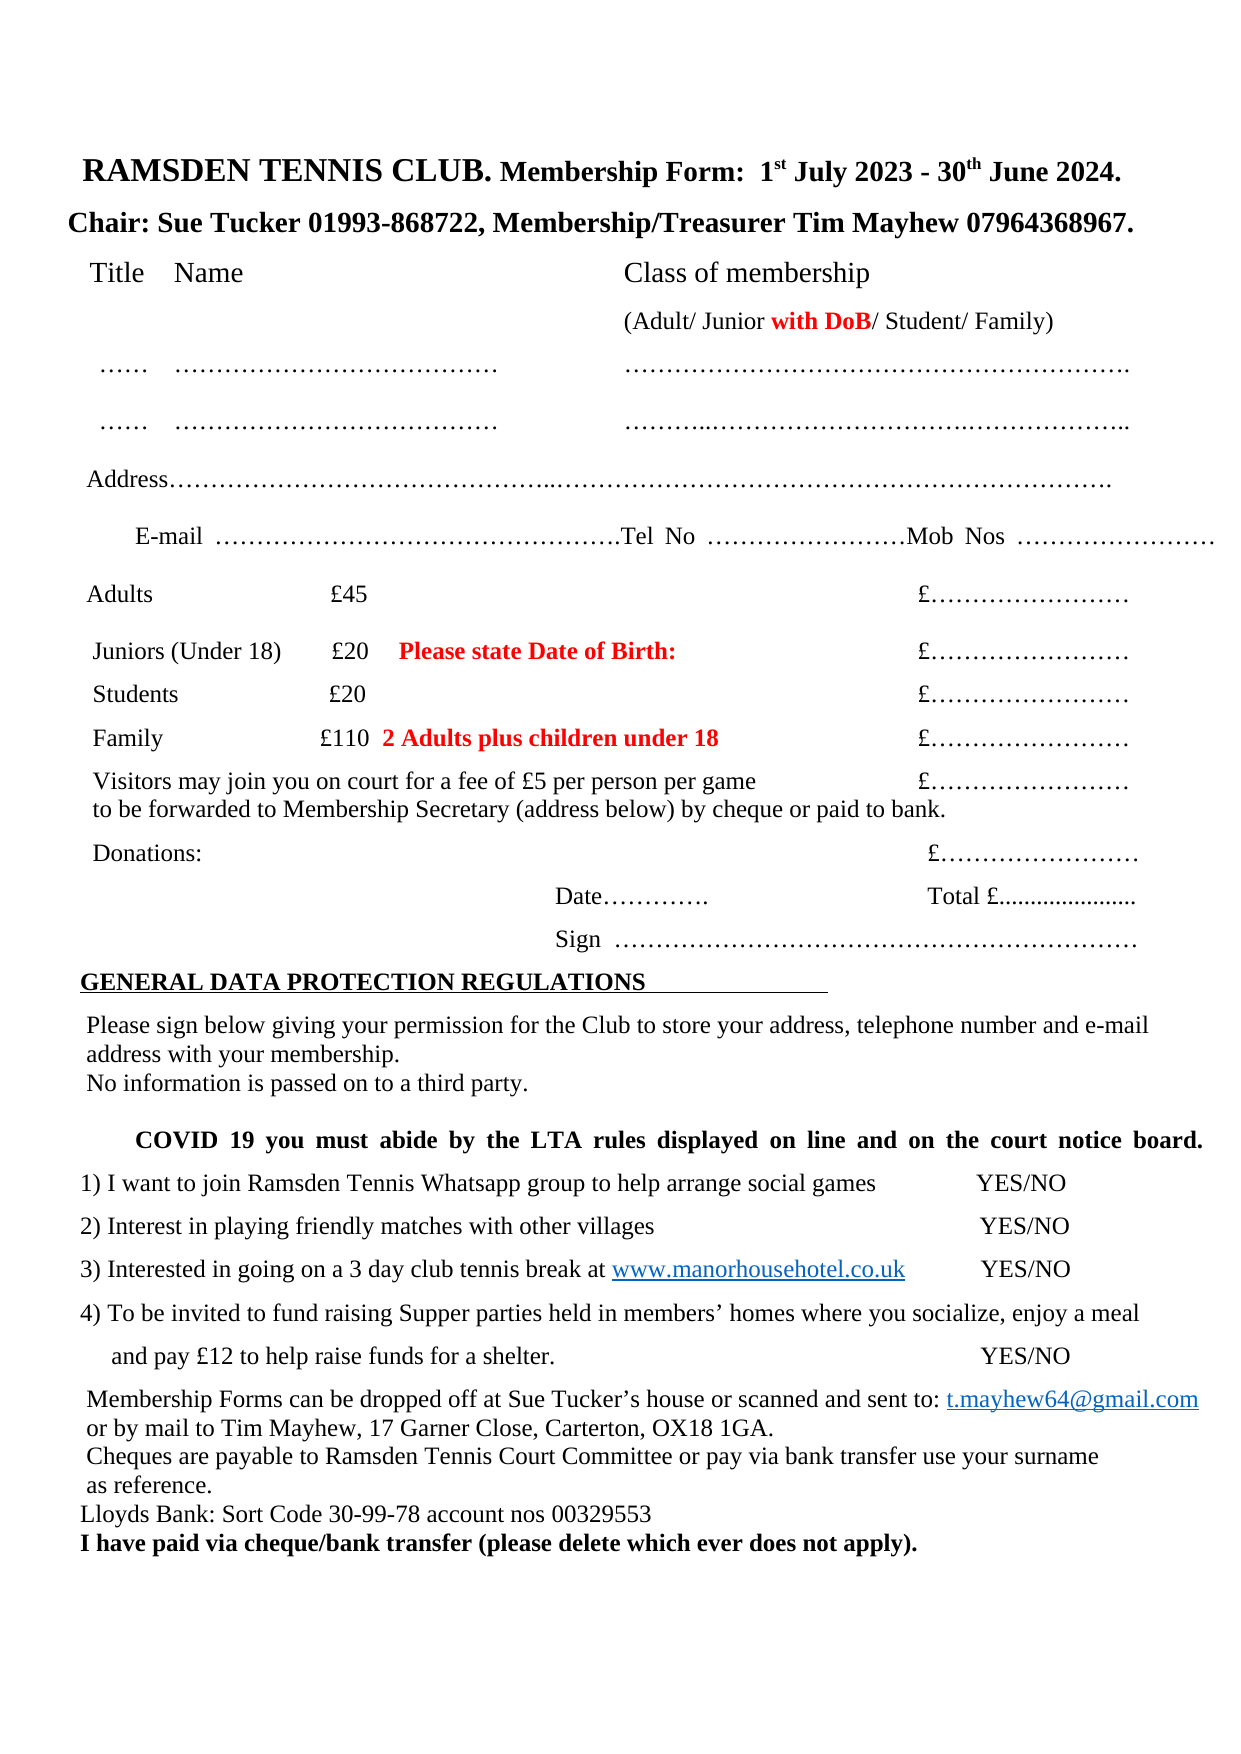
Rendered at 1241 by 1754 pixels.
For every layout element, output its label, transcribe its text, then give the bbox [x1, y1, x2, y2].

text and pay £12 to help raise funds for a shelter. YES/NO [24, 1341, 1217, 1369]
text Students £20 £…………………… [24, 679, 1217, 708]
text Membership Forms can be dropped off at Sue Tucker’s house or scanned and sent to: t.mayhew64@gmail.com or by mail to Tim Mayhew, 17 Garner Close, Carterton, OX18 1GA. Cheques are payable to Ramsden Tennis Court Committee or pay via bank transfer use your surname as reference. Lloyds Bank: Sort Code 30-99-78 account nos 00329553 I have paid via cheque/bank transfer (please delete which ever does not apply). [24, 1384, 1217, 1556]
text No information is passed on to a third party. [24, 1068, 1217, 1096]
text Juniors (Under 18) £20 Please state Date of Birth: £…………………… [24, 636, 1217, 665]
text RAMSDEN TENNIS CLUB. Membership Form: 1st July 2023 - 30th June 2024. Chair: Sue Tucker 01993-868722, Membership/Treasurer Tim Mayhew 07964368967. [24, 150, 1217, 239]
text GENERAL DATA PROTECTION REGULATIONS [24, 967, 1217, 996]
text …… ………………………………… ……………………………………………………. [99, 349, 1217, 378]
text Address………………………………………..…………………………………………………………. [24, 464, 1217, 493]
text Visitors may join you on court for a fee of £5 per person per game £…………………… [24, 766, 1217, 794]
text (Adult/ Junior with DoB/ Student/ Family) [549, 306, 1217, 334]
text E-mail ………………………………………….Tel No ……………………Mob Nos …………………… Adults £45 £…………………… [24, 521, 1217, 608]
text Title Name Class of membership [24, 255, 1217, 289]
text 4) To be invited to fund raising Supper parties held in members’ homes where you socialize, enjoy a meal [24, 1298, 1217, 1326]
text Family £110 2 Adults plus children under 18 £…………………… [24, 723, 1217, 751]
text …… ………………………………… ………..………………………….……………….. [99, 406, 1217, 435]
text Please sign below giving your permission for the Club to store your address, telephone number and e-mail address with your membership. [24, 1010, 1217, 1068]
text 2) Interest in playing friendly matches with other villages YES/NO [24, 1211, 1217, 1240]
text Donations: £…………………… [24, 838, 1217, 866]
text Sign ……………………………………………………… [24, 924, 1217, 953]
text to be forwarded to Membership Secretary (address below) by cheque or paid to bank. [24, 794, 1217, 823]
text COVID 19 you must abide by the LTA rules displayed on line and on the court notice board. 1) I want to join Ramsden Tennis Whatsapp group to help arrange social games YES/NO [24, 1125, 1217, 1197]
text 3) Interested in going on a 3 day club tennis break at www.manorhousehotel.co.uk YES/NO [24, 1254, 1217, 1283]
text Date…………. Total £...................... [24, 881, 1217, 909]
